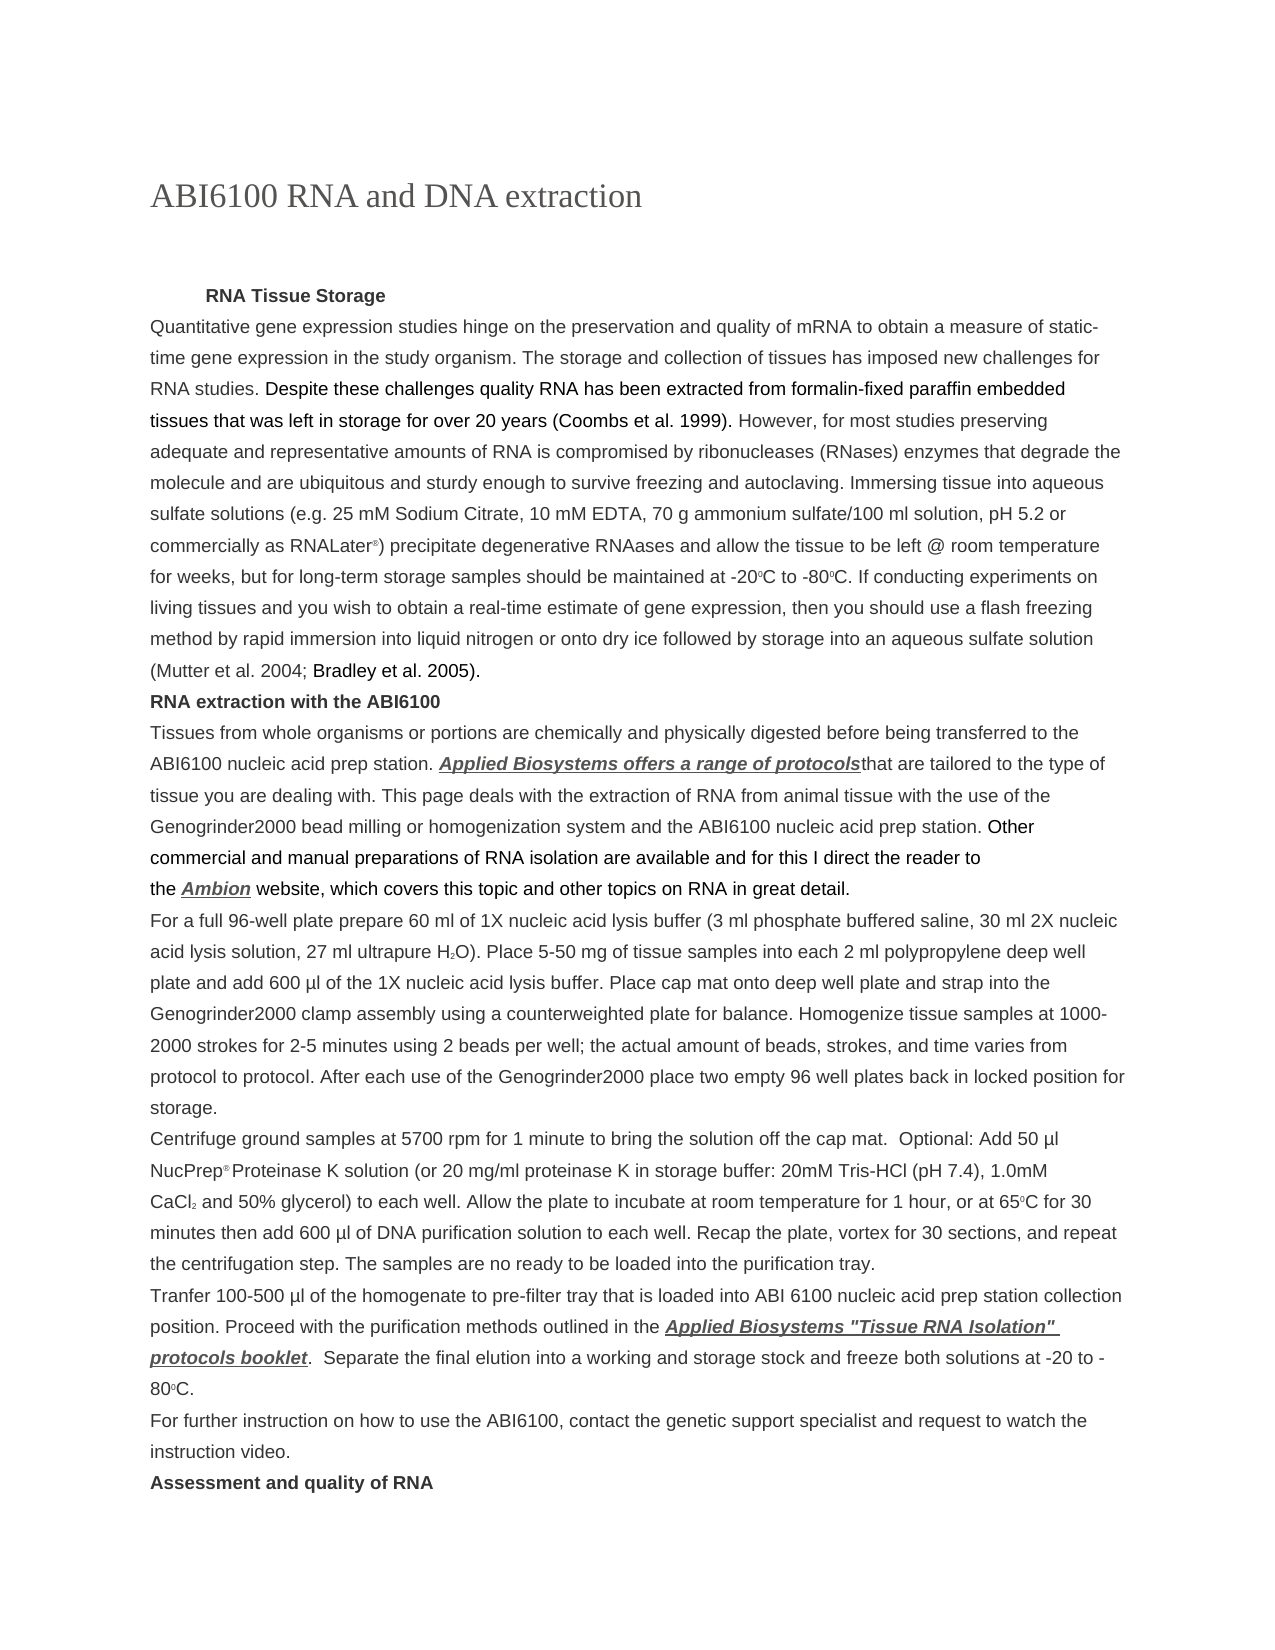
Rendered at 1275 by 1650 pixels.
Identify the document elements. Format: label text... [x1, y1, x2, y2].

text Tranfer 100-500 µl of the homogenate to pre-filter tray that is loaded into ABI 6100 nucleic acid prep station collection position. Proceed with the purification methods outlined in the Applied Biosystems "Tissue RNA Isolation" protocols booklet. Separate the final elution into a working and storage stock and freeze both solutions at -20 to -800C. [150, 1275, 1125, 1400]
text RNA Tissue Storage [150, 252, 1125, 306]
text Quantitative gene expression studies hinge on the preservation and quality of mRNA to obtain a measure of static-time gene expression in the study organism. The storage and collection of tissues has imposed new challenges for RNA studies. Despite these challenges quality RNA has been extracted from formalin-fixed paraffin embedded tissues that was left in storage for over 20 years (Coombs et al. 1999). However, for most studies preserving adequate and representative amounts of RNA is compromised by ribonucleases (RNases) enzymes that degrade the molecule and are ubiquitous and sturdy enough to survive freezing and autoclaving. Immersing tissue into aqueous sulfate solutions (e.g. 25 mM Sodium Citrate, 10 mM EDTA, 70 g ammonium sulfate/100 ml solution, pH 5.2 or commercially as RNALater®) precipitate degenerative RNAases and allow the tissue to be left @ room temperature for weeks, but for long-term storage samples should be maintained at -200C to -800C. If conducting experiments on living tissues and you wish to obtain a real-time estimate of gene expression, then you should use a flash freezing method by rapid immersion into liquid nitrogen or onto dry ice followed by storage into an aqueous sulfate solution (Mutter et al. 2004; Bradley et al. 2005). [150, 306, 1125, 681]
text RNA extraction with the ABI6100 [150, 681, 1125, 712]
text For a full 96-well plate prepare 60 ml of 1X nucleic acid lysis buffer (3 ml phosphate buffered saline, 30 ml 2X nucleic acid lysis solution, 27 ml ultrapure H2O). Place 5-50 mg of tissue samples into each 2 ml polypropylene deep well plate and add 600 µl of the 1X nucleic acid lysis buffer. Place cap mat onto deep well plate and strap into the Genogrinder2000 clamp assembly using a counterweighted plate for balance. Homogenize tissue samples at 1000-2000 strokes for 2-5 minutes using 2 beads per well; the actual amount of beads, strokes, and time varies from protocol to protocol. After each use of the Genogrinder2000 place two empty 96 well plates back in locked position for storage. [150, 900, 1125, 1118]
text Tissues from whole organisms or portions are chemically and physically digested before being transferred to the ABI6100 nucleic acid prep station. Applied Biosystems offers a range of protocolsthat are tailored to the type of tissue you are dealing with. This page deals with the extraction of RNA from animal tissue with the use of the Genogrinder2000 bead milling or homogenization system and the ABI6100 nucleic acid prep station. Other commercial and manual preparations of RNA isolation are available and for this I direct the reader to the Ambion website, which covers this topic and other topics on RNA in great detail. [150, 712, 1125, 900]
text ABI6100 RNA and DNA extraction [150, 175, 1125, 214]
text Centrifuge ground samples at 5700 rpm for 1 minute to bring the solution off the cap mat. Optional: Add 50 µl NucPrep® Proteinase K solution (or 20 mg/ml proteinase K in storage buffer: 20mM Tris-HCl (pH 7.4), 1.0mM CaCl2 and 50% glycerol) to each well. Allow the plate to incubate at room temperature for 1 hour, or at 650C for 30 minutes then add 600 µl of DNA purification solution to each well. Recap the plate, vortex for 30 sections, and repeat the centrifugation step. The samples are no ready to be loaded into the purification tray. [150, 1118, 1125, 1275]
text For further instruction on how to use the ABI6100, contact the genetic support specialist and request to watch the instruction video. [150, 1400, 1125, 1462]
text Assessment and quality of RNA [150, 1462, 1125, 1493]
